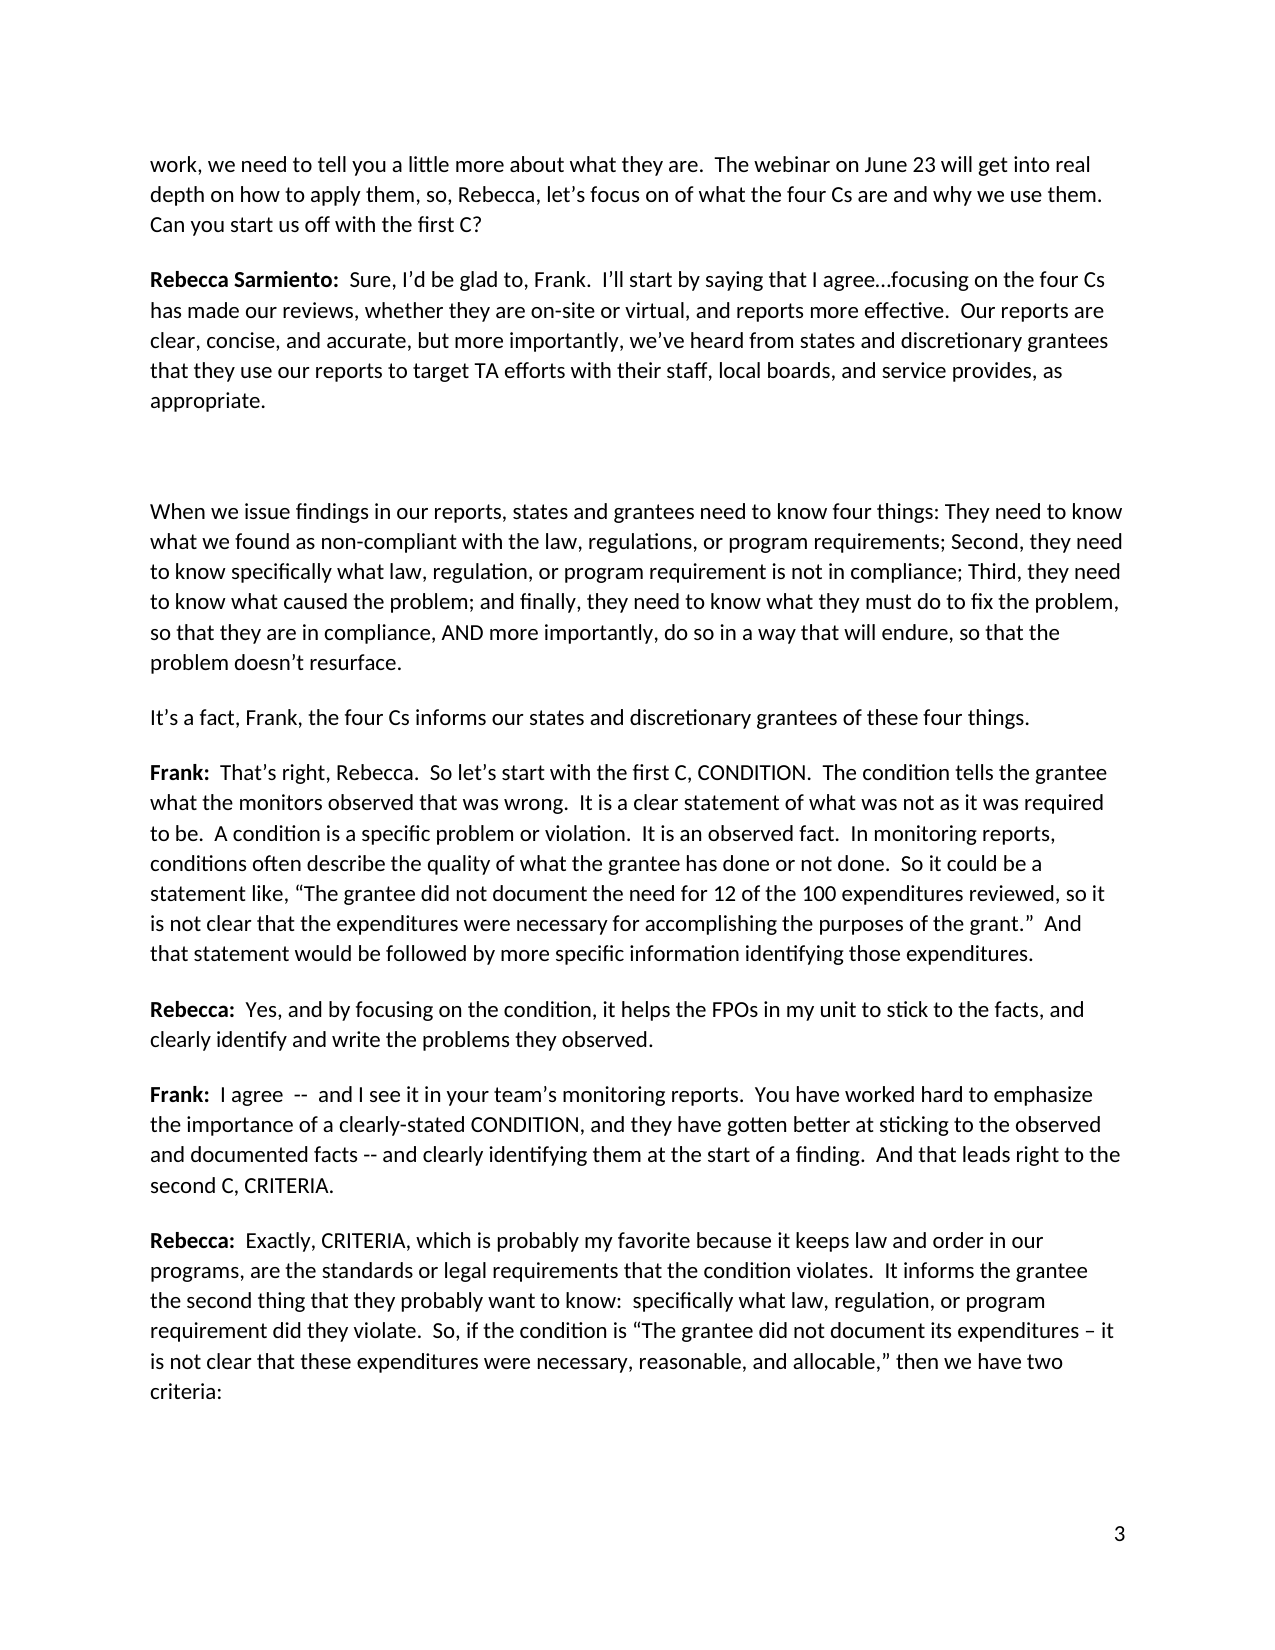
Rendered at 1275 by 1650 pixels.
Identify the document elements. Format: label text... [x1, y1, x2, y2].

text It’s a fact, Frank, the four Cs informs our states and discretionary grantees of these four things. [150, 703, 1125, 731]
text Frank: That’s right, Rebecca. So let’s start with the first C, CONDITION. The condition tells the grantee what the monitors observed that was wrong. It is a clear statement of what was not as it was required to be. A condition is a specific problem or violation. It is an observed fact. In monitoring reports, conditions often describe the quality of what the grantee has done or not done. So it could be a statement like, “The grantee did not document the need for 12 of the 100 expenditures reviewed, so it is not clear that the expenditures were necessary for accomplishing the purposes of the grant.” And that statement would be followed by more specific information identifying those expenditures. [150, 758, 1125, 968]
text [150, 150, 1125, 238]
text Frank: I agree -- and I see it in your team’s monitoring reports. You have worked hard to emphasize the importance of a clearly-stated CONDITION, and they have gotten better at sticking to the observed and documented facts -- and clearly identifying them at the start of a finding. And that leads right to the second C, CRITERIA. [150, 1080, 1125, 1199]
text Rebecca: Exactly, CRITERIA, which is probably my favorite because it keeps law and order in our programs, are the standards or legal requirements that the condition violates. It informs the grantee the second thing that they probably want to know: specifically what law, regulation, or program requirement did they violate. So, if the condition is “The grantee did not document its expenditures – it is not clear that these expenditures were necessary, reasonable, and allocable,” then we have two criteria: [150, 1226, 1125, 1405]
text Rebecca: Yes, and by focusing on the condition, it helps the FPOs in my unit to stick to the facts, and clearly identify and write the problems they observed. [150, 995, 1125, 1053]
text When we issue findings in our reports, states and grantees need to know four things: They need to know what we found as non-compliant with the law, regulations, or program requirements; Second, they need to know specifically what law, regulation, or program requirement is not in compliance; Third, they need to know what caused the problem; and finally, they need to know what they must do to fix the problem, so that they are in compliance, AND more importantly, do so in a way that will endure, so that the problem doesn’t resurface. [150, 497, 1125, 676]
text Rebecca Sarmiento: Sure, I’d be glad to, Frank. I’ll start by saying that I agree…focusing on the four Cs has made our reviews, whether they are on-site or virtual, and reports more effective. Our reports are clear, concise, and accurate, but more importantly, we’ve heard from states and discretionary grantees that they use our reports to target TA efforts with their staff, local boards, and service provides, as appropriate. [150, 266, 1125, 414]
